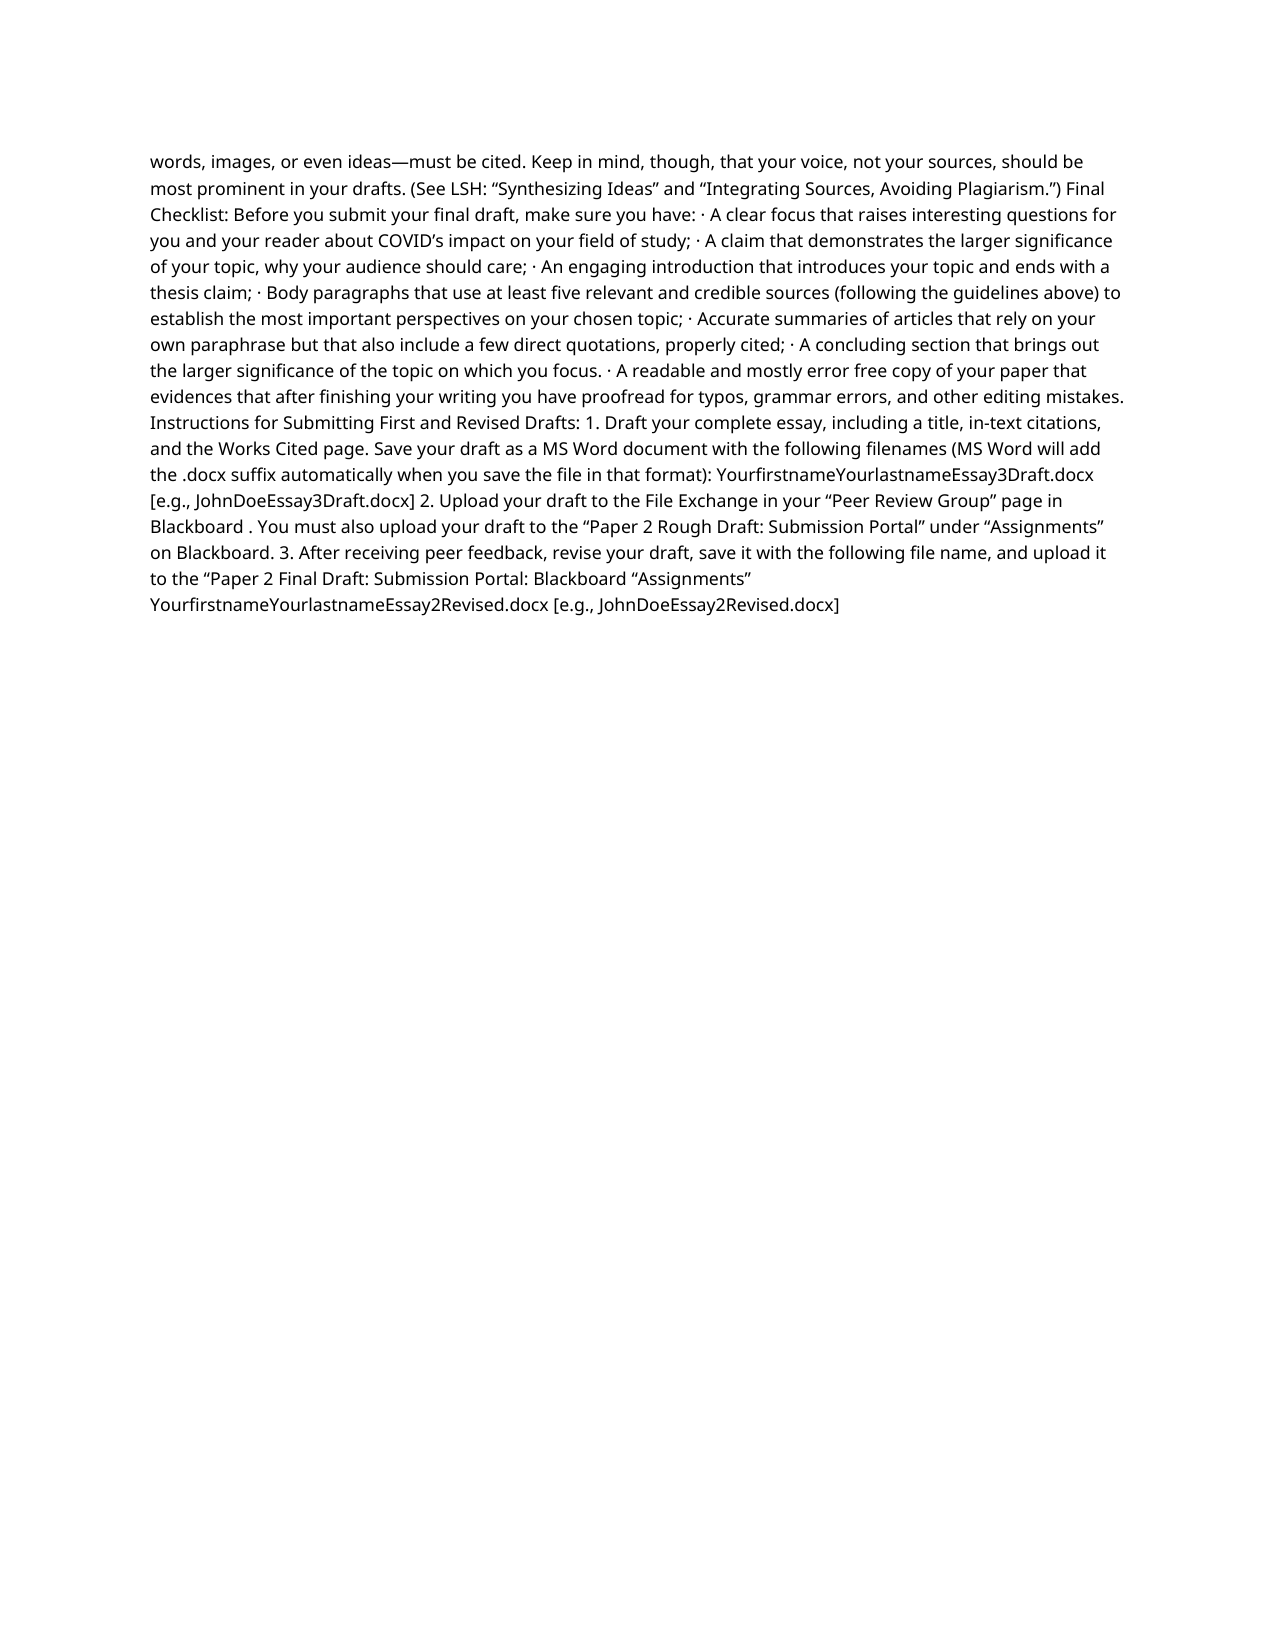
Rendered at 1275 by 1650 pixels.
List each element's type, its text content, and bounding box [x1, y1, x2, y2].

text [150, 150, 1125, 384]
